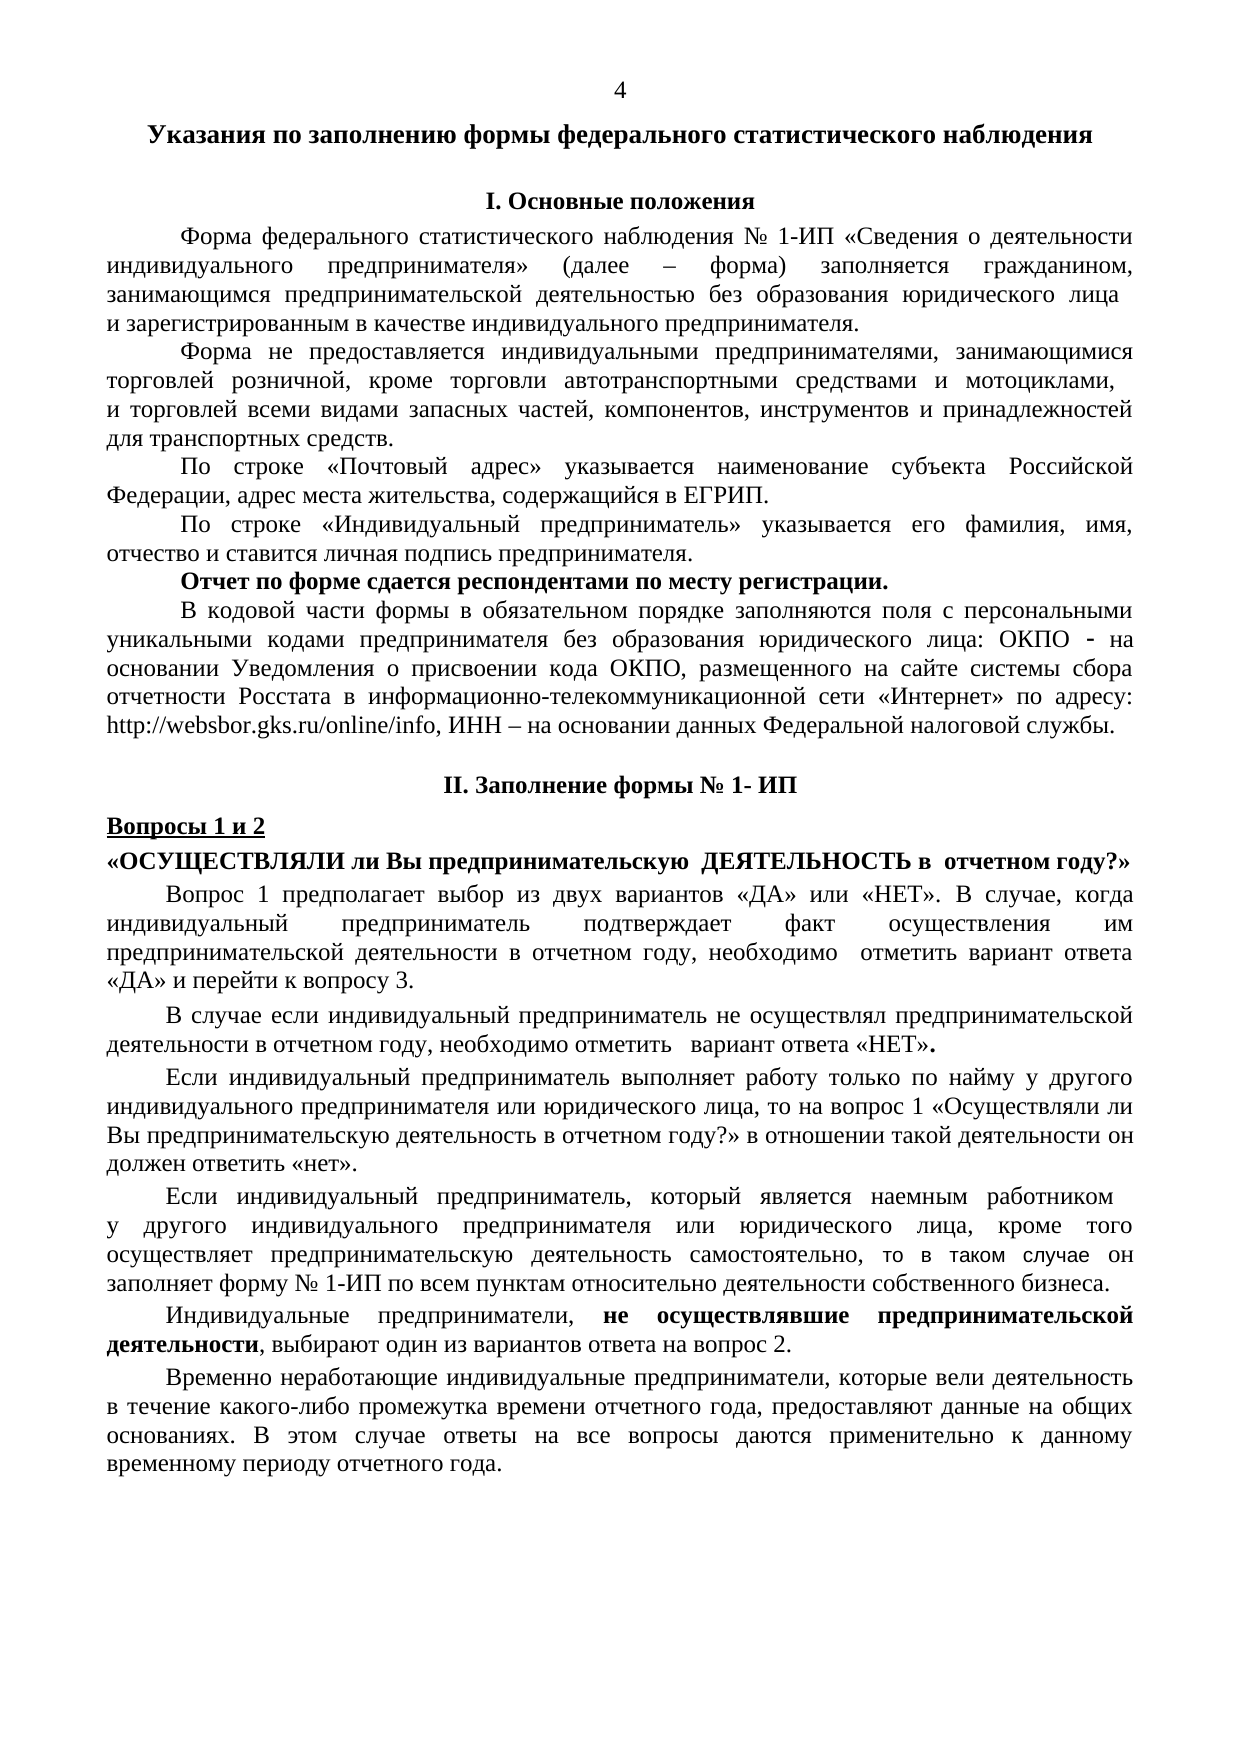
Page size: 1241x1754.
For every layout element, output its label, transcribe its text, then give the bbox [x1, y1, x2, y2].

text Форма федерального статистического наблюдения № 1-ИП «Сведения о деятельности индивидуального предпринимателя» (далее – форма) заполняется гражданином, занимающимся предпринимательской деятельностью без образования юридического лица и зарегистрированным в качестве индивидуального предпринимателя. [106, 221, 1134, 336]
text II. Заполнение формы № 1- ИП [106, 774, 1134, 799]
text Отчет по форме сдается респондентами по месту регистрации. [106, 566, 1134, 595]
text По строке «Индивидуальный предприниматель» указывается его фамилия, имя, отчество и ставится личная подпись предпринимателя. [106, 509, 1134, 566]
text Если индивидуальный предприниматель, который является наемным работником у другого индивидуального предпринимателя или юридического лица, кроме того осуществляет предпринимательскую деятельность самостоятельно, то в таком случае он заполняет форму № 1-ИП по всем пунктам относительно деятельности собственного бизнеса. [106, 1181, 1134, 1296]
subtitle «ОСУЩЕСТВЛЯЛИ ли Вы предпринимательскую ДЕЯТЕЛЬНОСТЬ в отчетном году?» [106, 846, 1134, 875]
text Временно неработающие индивидуальные предприниматели, которые вели деятельность в течение какого-либо промежутка времени отчетного года, предоставляют данные на общих основаниях. В этом случае ответы на все вопросы даются применительно к данному временному периоду отчетного года. [106, 1362, 1134, 1477]
subtitle Вопросы 1 и 2 [106, 811, 1134, 840]
text Если индивидуальный предприниматель выполняет работу только по найму у другого индивидуального предпринимателя или юридического лица, то на вопрос 1 «Осуществляли ли Вы предпринимательскую деятельность в отчетном году?» в отношении такой деятельности он должен ответить «нет». [106, 1062, 1134, 1177]
text В случае если индивидуальный предприниматель не осуществлял предпринимательской деятельности в отчетном году, необходимо отметить вариант ответа «НЕТ». [106, 1001, 1134, 1058]
text По строке «Почтовый адрес» указывается наименование субъекта Российской Федерации, адрес места жительства, содержащийся в ЕГРИП. [106, 451, 1134, 509]
text Форма не предоставляется индивидуальными предпринимателями, занимающимися торговлей розничной, кроме торговли автотранспортными средствами и мотоциклами, и торговлей всеми видами запасных частей, компонентов, инструментов и принадлежностей для транспортных средств. [106, 336, 1134, 451]
text Индивидуальные предприниматели, не осуществлявшие предпринимательской деятельности, выбирают один из вариантов ответа на вопрос 2. [106, 1301, 1134, 1358]
text I. Основные положения [106, 186, 1134, 215]
text Вопрос 1 предполагает выбор из двух вариантов «ДА» или «НЕТ». В случае, когда индивидуальный предприниматель подтверждает факт осуществления им предпринимательской деятельности в отчетном году, необходимо отметить вариант ответа «ДА» и перейти к вопросу 3. [106, 879, 1134, 994]
text Указания по заполнению формы федерального статистического наблюдения [106, 118, 1134, 178]
text В кодовой части формы в обязательном порядке заполняются поля с персональными уникальными кодами предпринимателя без образования юридического лица: ОКПО на основании Уведомления о присвоении кода ОКПО, размещенного на сайте системы сбора отчетности Росстата в информационно-телекоммуникационной сети «Интернет» по адресу: http://websbor.gks.ru/online/info, ИНН – на основании данных Федеральной налоговой службы. [106, 595, 1134, 739]
